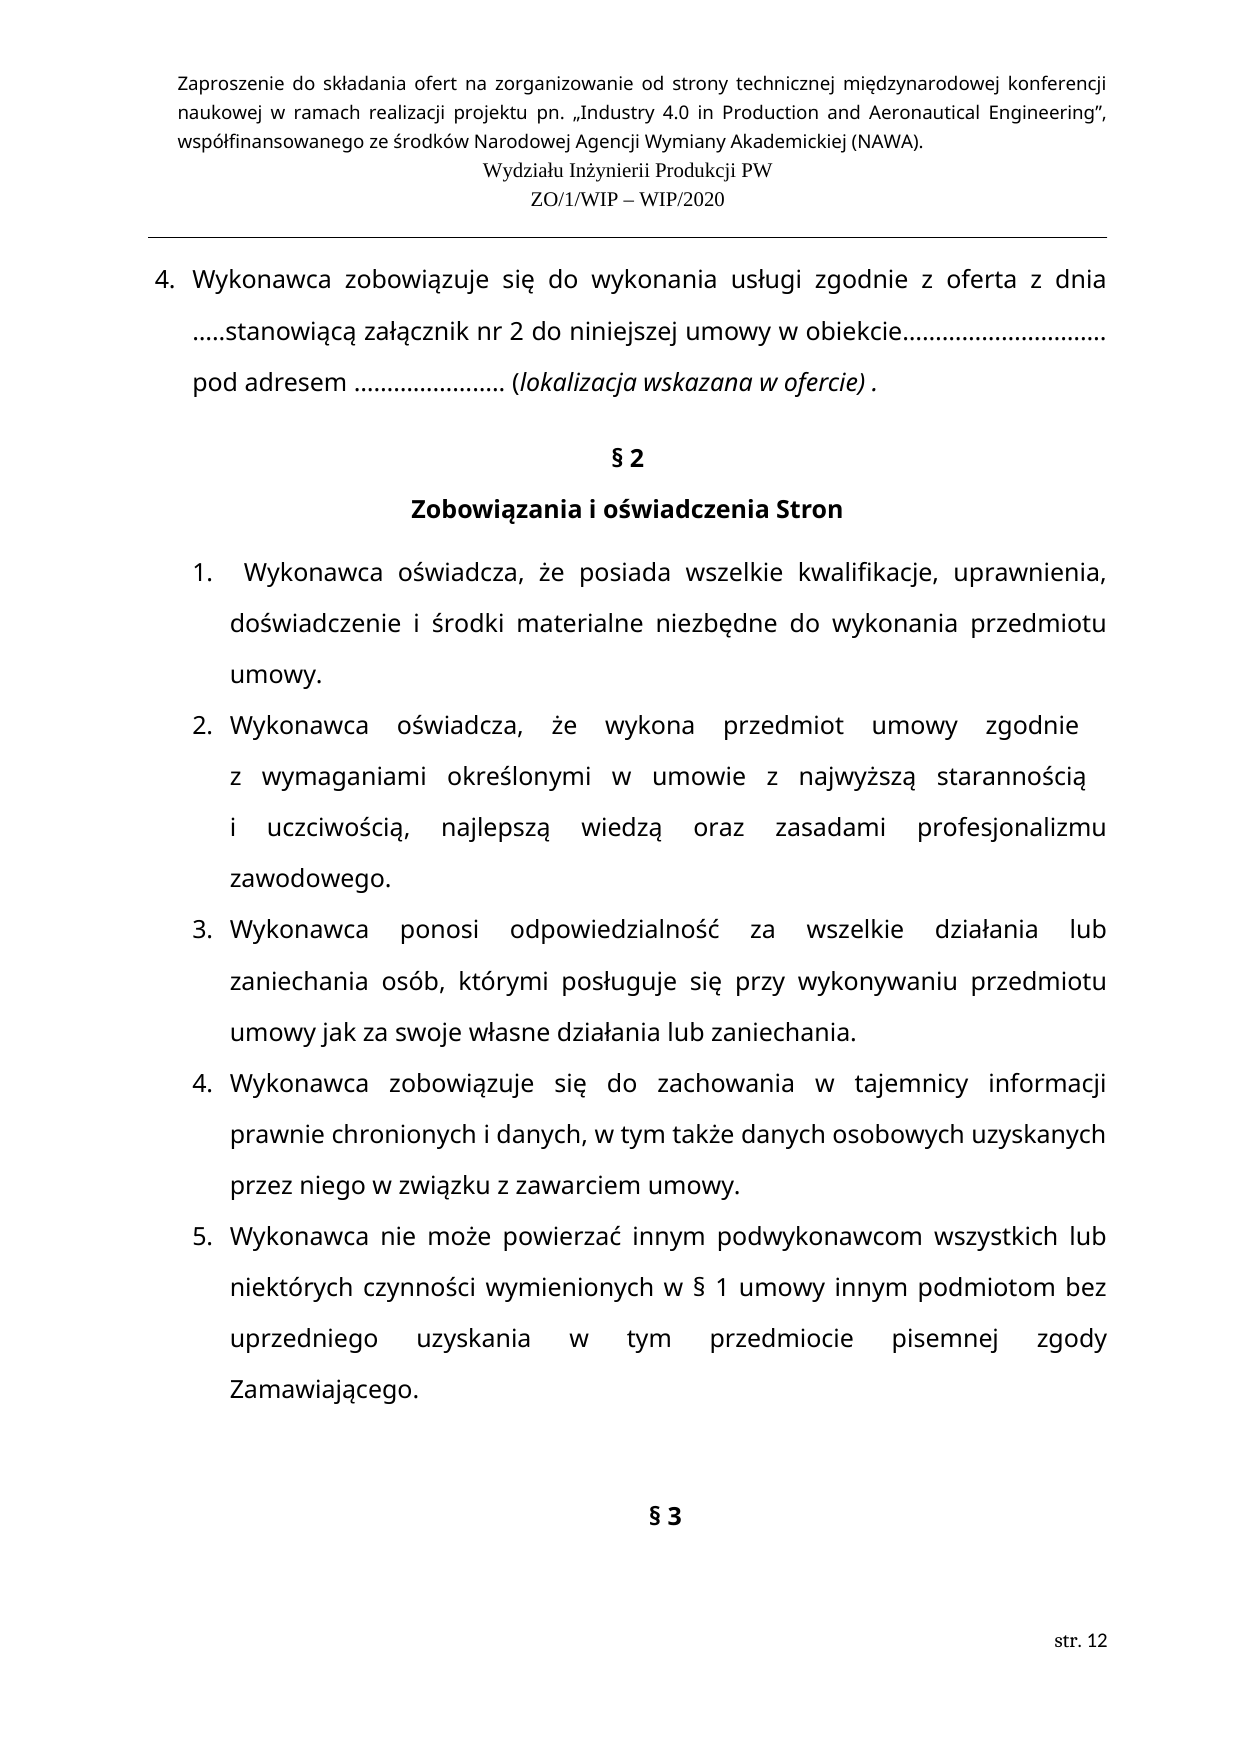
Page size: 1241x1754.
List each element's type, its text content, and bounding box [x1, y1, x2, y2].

list Wykonawca zobowiązuje się do wykonania usługi zgodnie z oferta z dnia …..stanowiącą załącznik nr 2 do niniejszej umowy w obiekcie…………………………. pod adresem ………………….. (lokalizacja wskazana w ofercie) . [154, 262, 1107, 398]
list Wykonawca oświadcza, że wykona przedmiot umowy zgodnie z wymaganiami określonymi w umowie z najwyższą starannością i uczciwością, najlepszą wiedzą oraz zasadami profesjonalizmu zawodowego. [192, 708, 1107, 895]
list Wykonawca ponosi odpowiedzialność za wszelkie działania lub zaniechania osób, którymi posługuje się przy wykonywaniu przedmiotu umowy jak za swoje własne działania lub zaniechania. [192, 912, 1107, 1048]
list Wykonawca oświadcza, że posiada wszelkie kwalifikacje, uprawnienia, doświadczenie i środki materialne niezbędne do wykonania przedmiotu umowy. [192, 555, 1107, 691]
text § 3 [223, 1499, 1107, 1533]
text § 2 Zobowiązania i oświadczenia Stron [148, 440, 1107, 525]
list Wykonawca zobowiązuje się do zachowania w tajemnicy informacji prawnie chronionych i danych, w tym także danych osobowych uzyskanych przez niego w związku z zawarciem umowy. [192, 1065, 1107, 1201]
list Wykonawca nie może powierzać innym podwykonawcom wszystkich lub niektórych czynności wymienionych w § 1 umowy innym podmiotom bez uprzedniego uzyskania w tym przedmiocie pisemnej zgody Zamawiającego. [192, 1218, 1107, 1406]
